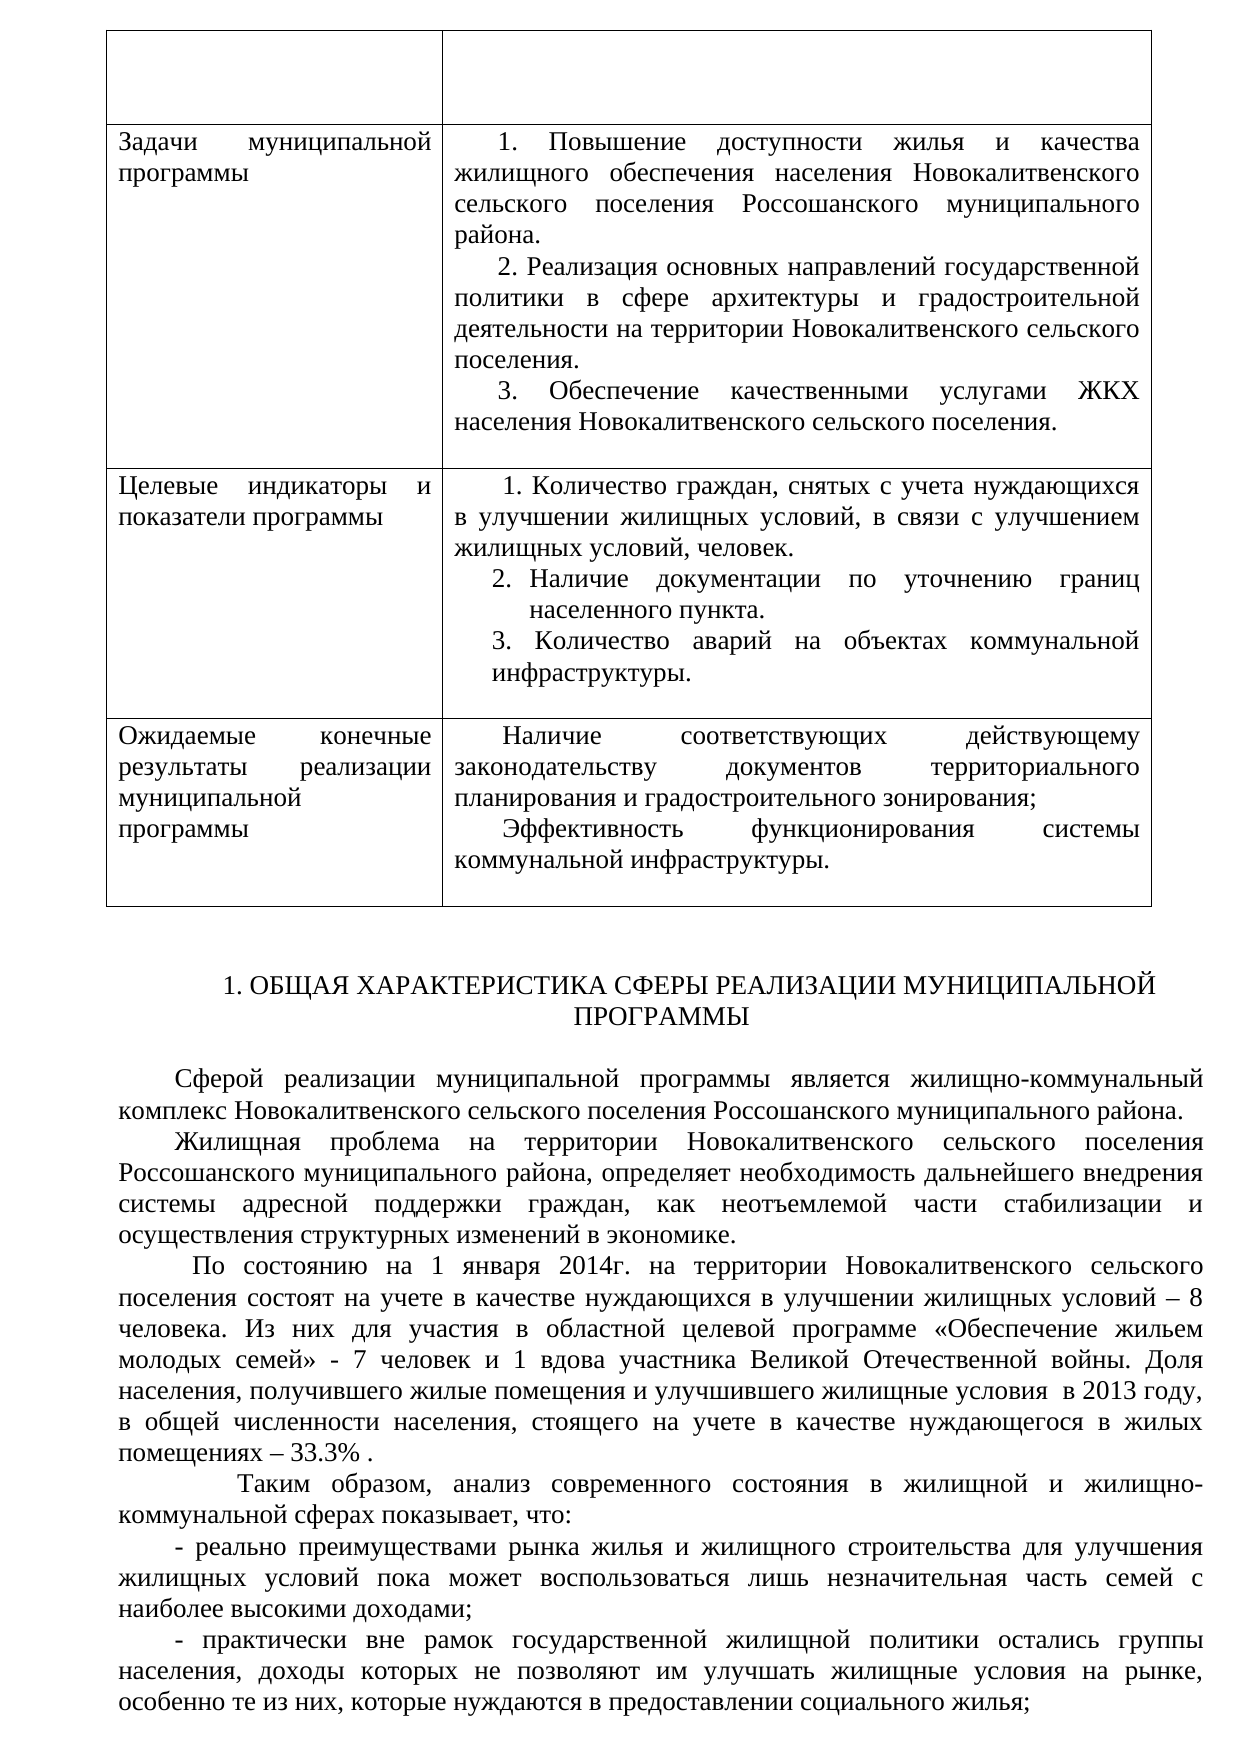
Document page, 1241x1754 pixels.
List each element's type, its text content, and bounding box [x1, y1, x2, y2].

table_cell 1. Количество граждан, снятых с учета нуждающихся в улучшении жилищных условий, в связи с улучшением жилищных условий, человек. Наличие документации по уточнению границ населенного пункта. 3. Количество аварий на объектах коммунальной инфраструктуры. [443, 469, 1151, 718]
text По состоянию на 1 января 2014г. на территории Новокалитвенского сельского поселения состоят на учете в качестве нуждающихся в улучшении жилищных условий – 8 человека. Из них для участия в областной целевой программе «Обеспечение жильем молодых семей» - 7 человек и 1 вдова участника Великой Отечественной войны. Доля населения, получившего жилые помещения и улучшившего жилищные условия в 2013 году, в общей численности населения, стоящего на учете в качестве нуждающегося в жилых помещениях – 33.3% . [118, 1249, 1205, 1467]
text Таким образом, анализ современного состояния в жилищной и жилищно-коммунальной сферах показывает, что: [118, 1467, 1205, 1530]
table_cell Наличие соответствующих действующему законодательству документов территориального планирования и градостроительного зонирования; Эффективность функционирования системы коммунальной инфраструктуры. [443, 719, 1151, 906]
table_cell Задачи муниципальной программы [107, 125, 442, 468]
table_cell Целевые индикаторы и показатели программы [107, 469, 442, 718]
text Сферой реализации муниципальной программы является жилищно-коммунальный комплекс Новокалитвенского сельского поселения Россошанского муниципального района. [118, 1063, 1205, 1125]
text - практически вне рамок государственной жилищной политики остались группы населения, доходы которых не позволяют им улучшать жилищные условия на рынке, особенно те из них, которые нуждаются в предоставлении социального жилья; [118, 1623, 1205, 1717]
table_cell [443, 31, 1151, 124]
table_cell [107, 31, 442, 124]
text Жилищная проблема на территории Новокалитвенского сельского поселения Россошанского муниципального района, определяет необходимость дальнейшего внедрения системы адресной поддержки граждан, как неотъемлемой части стабилизации и осуществления структурных изменений в экономике. [118, 1125, 1205, 1249]
text - реально преимуществами рынка жилья и жилищного строительства для улучшения жилищных условий пока может воспользоваться лишь незначительная часть семей с наиболее высокими доходами; [118, 1530, 1205, 1623]
table_cell 1. Повышение доступности жилья и качества жилищного обеспечения населения Новокалитвенского сельского поселения Россошанского муниципального района. 2. Реализация основных направлений государственной политики в сфере архитектуры и градостроительной деятельности на территории Новокалитвенского сельского поселения. 3. Обеспечение качественными услугами ЖКХ населения Новокалитвенского сельского поселения. [443, 125, 1151, 468]
table_cell Ожидаемые конечные результаты реализации муниципальной программы [107, 719, 442, 906]
text 1. Общая характеристика сферы реализации муниципальной программы [118, 969, 1205, 1031]
